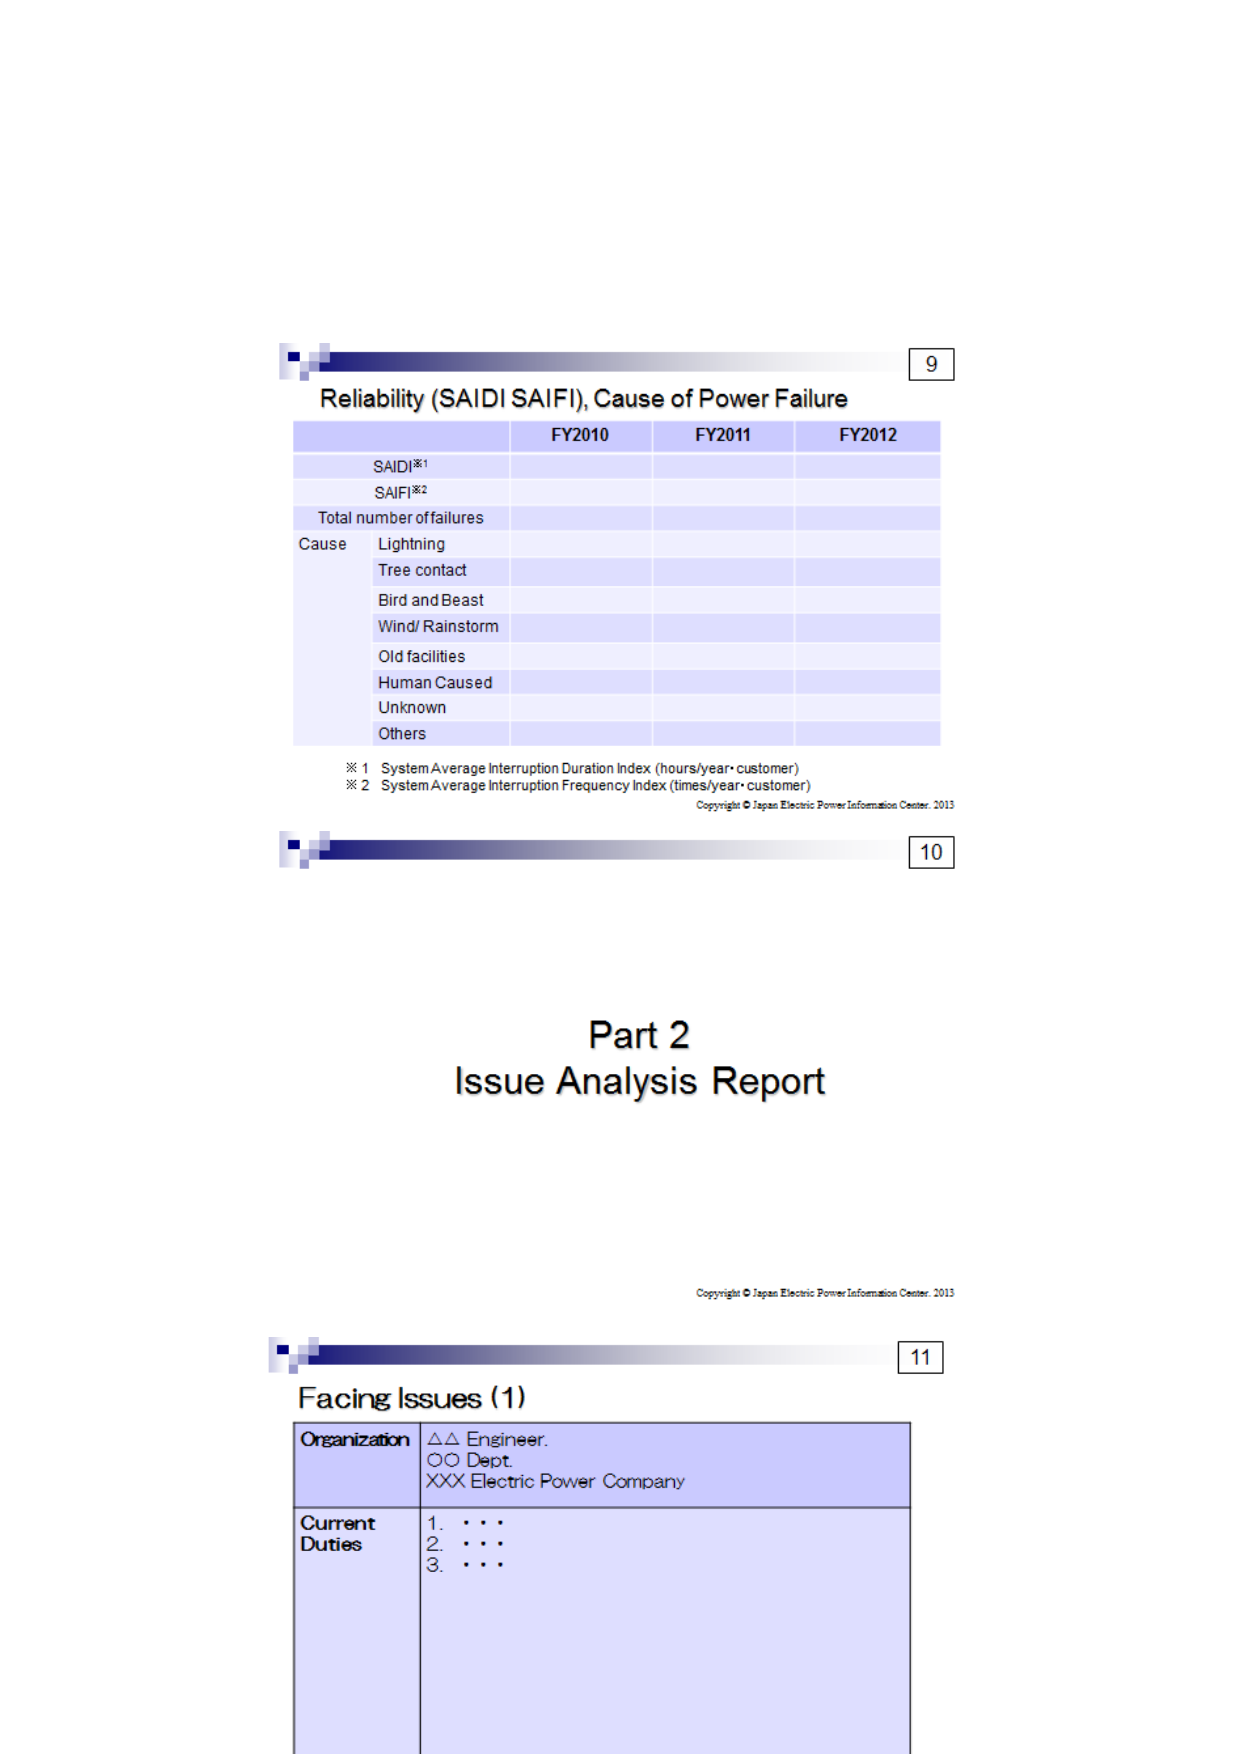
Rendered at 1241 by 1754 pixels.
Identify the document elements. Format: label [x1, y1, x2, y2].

picture [279, 831, 960, 1302]
picture [268, 1337, 949, 1754]
picture [279, 343, 960, 814]
